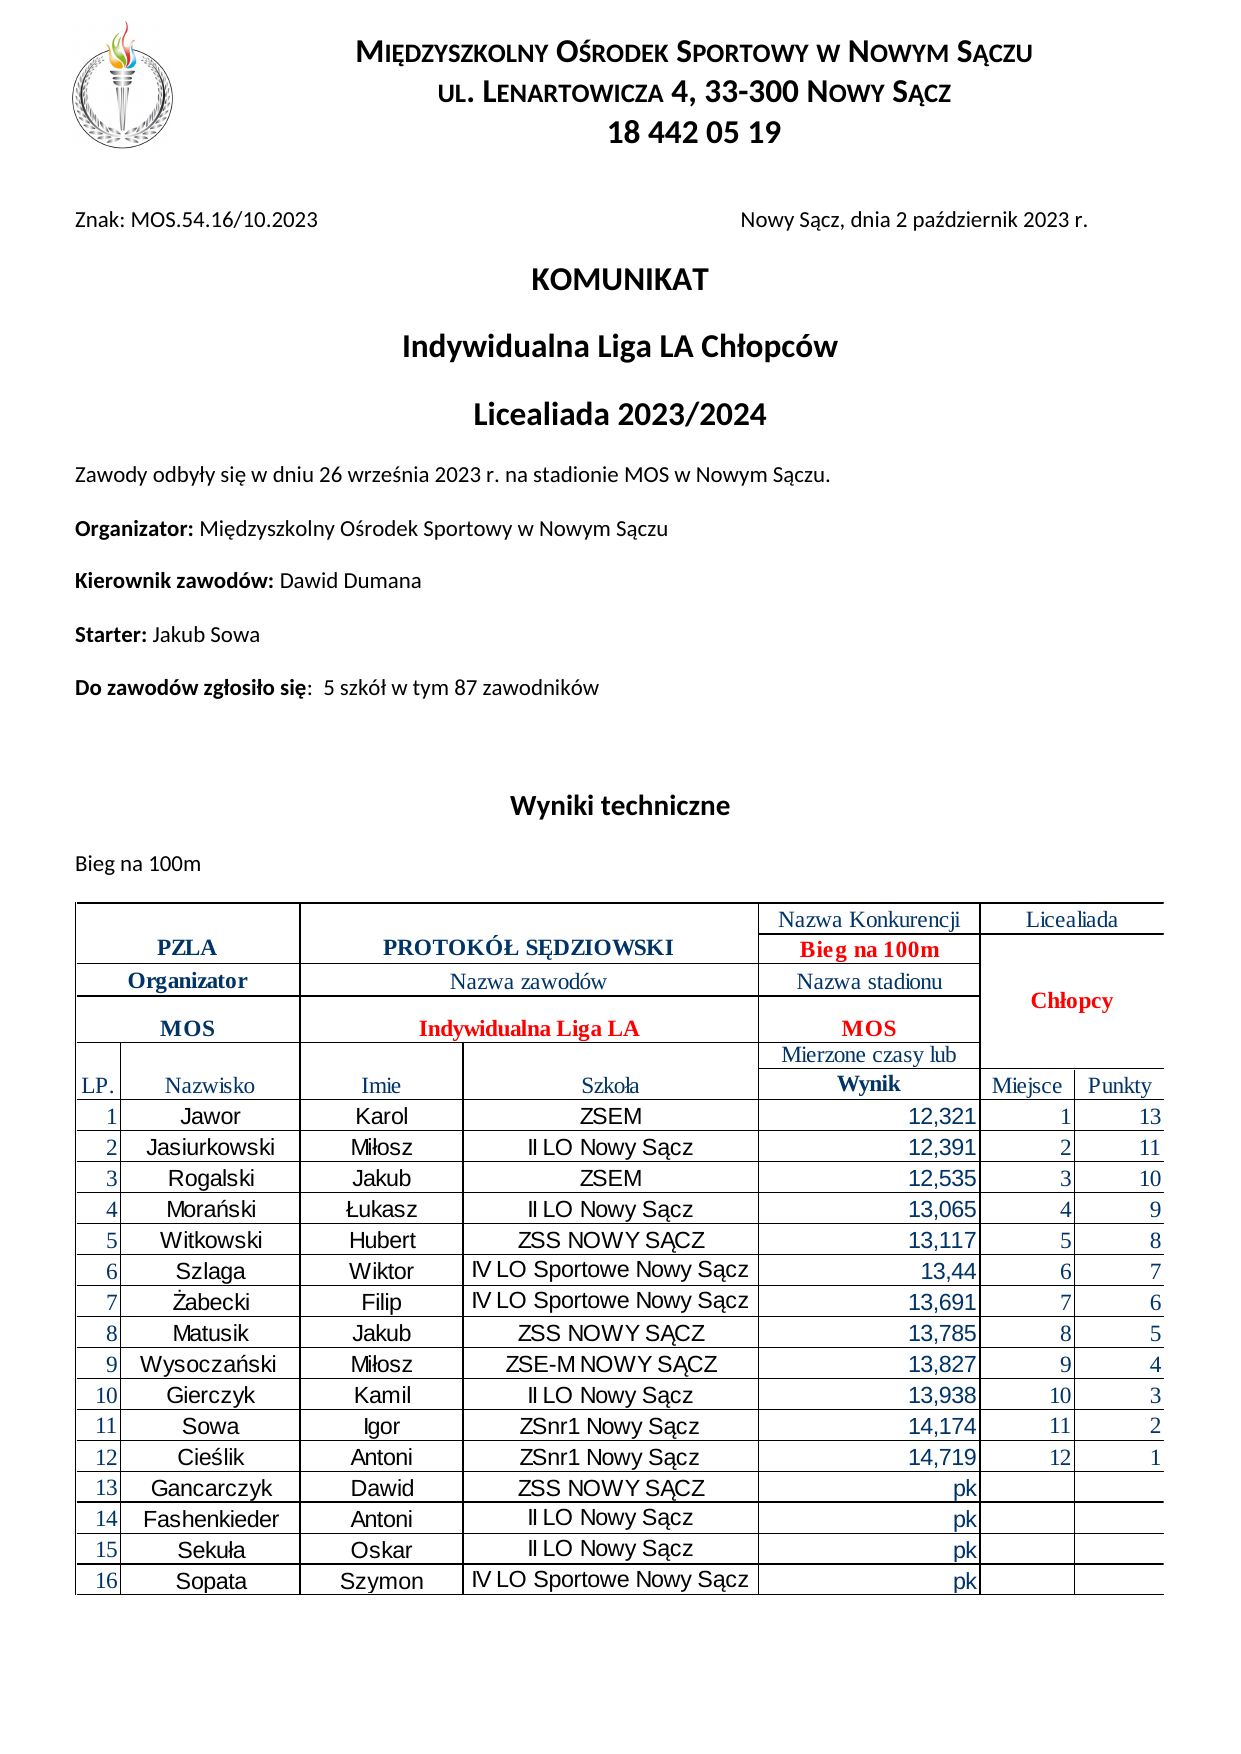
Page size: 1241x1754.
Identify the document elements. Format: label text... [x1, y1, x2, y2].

text Znak: MOS.54.16/10.2023 Nowy Sącz, dnia 2 październik 2023 r. [75, 205, 1165, 233]
text Organizator: Międzyszkolny Ośrodek Sportowy w Nowym Sączu [75, 514, 1165, 542]
text Zawody odbyły się w dniu 26 września 2023 r. na stadionie MOS w Nowym Sączu. [75, 461, 1165, 489]
text Bieg na 100m [75, 849, 1165, 877]
text KOMUNIKAT [75, 258, 1165, 298]
text Indywidualna Liga LA Chłopców [75, 325, 1165, 366]
text Kierownik zawodów: Dawid Dumana [75, 567, 1165, 595]
text Wyniki techniczne [75, 787, 1165, 823]
text Licealiada 2023/2024 [75, 393, 1165, 434]
text Starter: Jakub Sowa [75, 620, 1165, 648]
text Do zawodów zgłosiło się: 5 szkół w tym 87 zawodników [75, 673, 1165, 701]
picture [70, 20, 174, 149]
